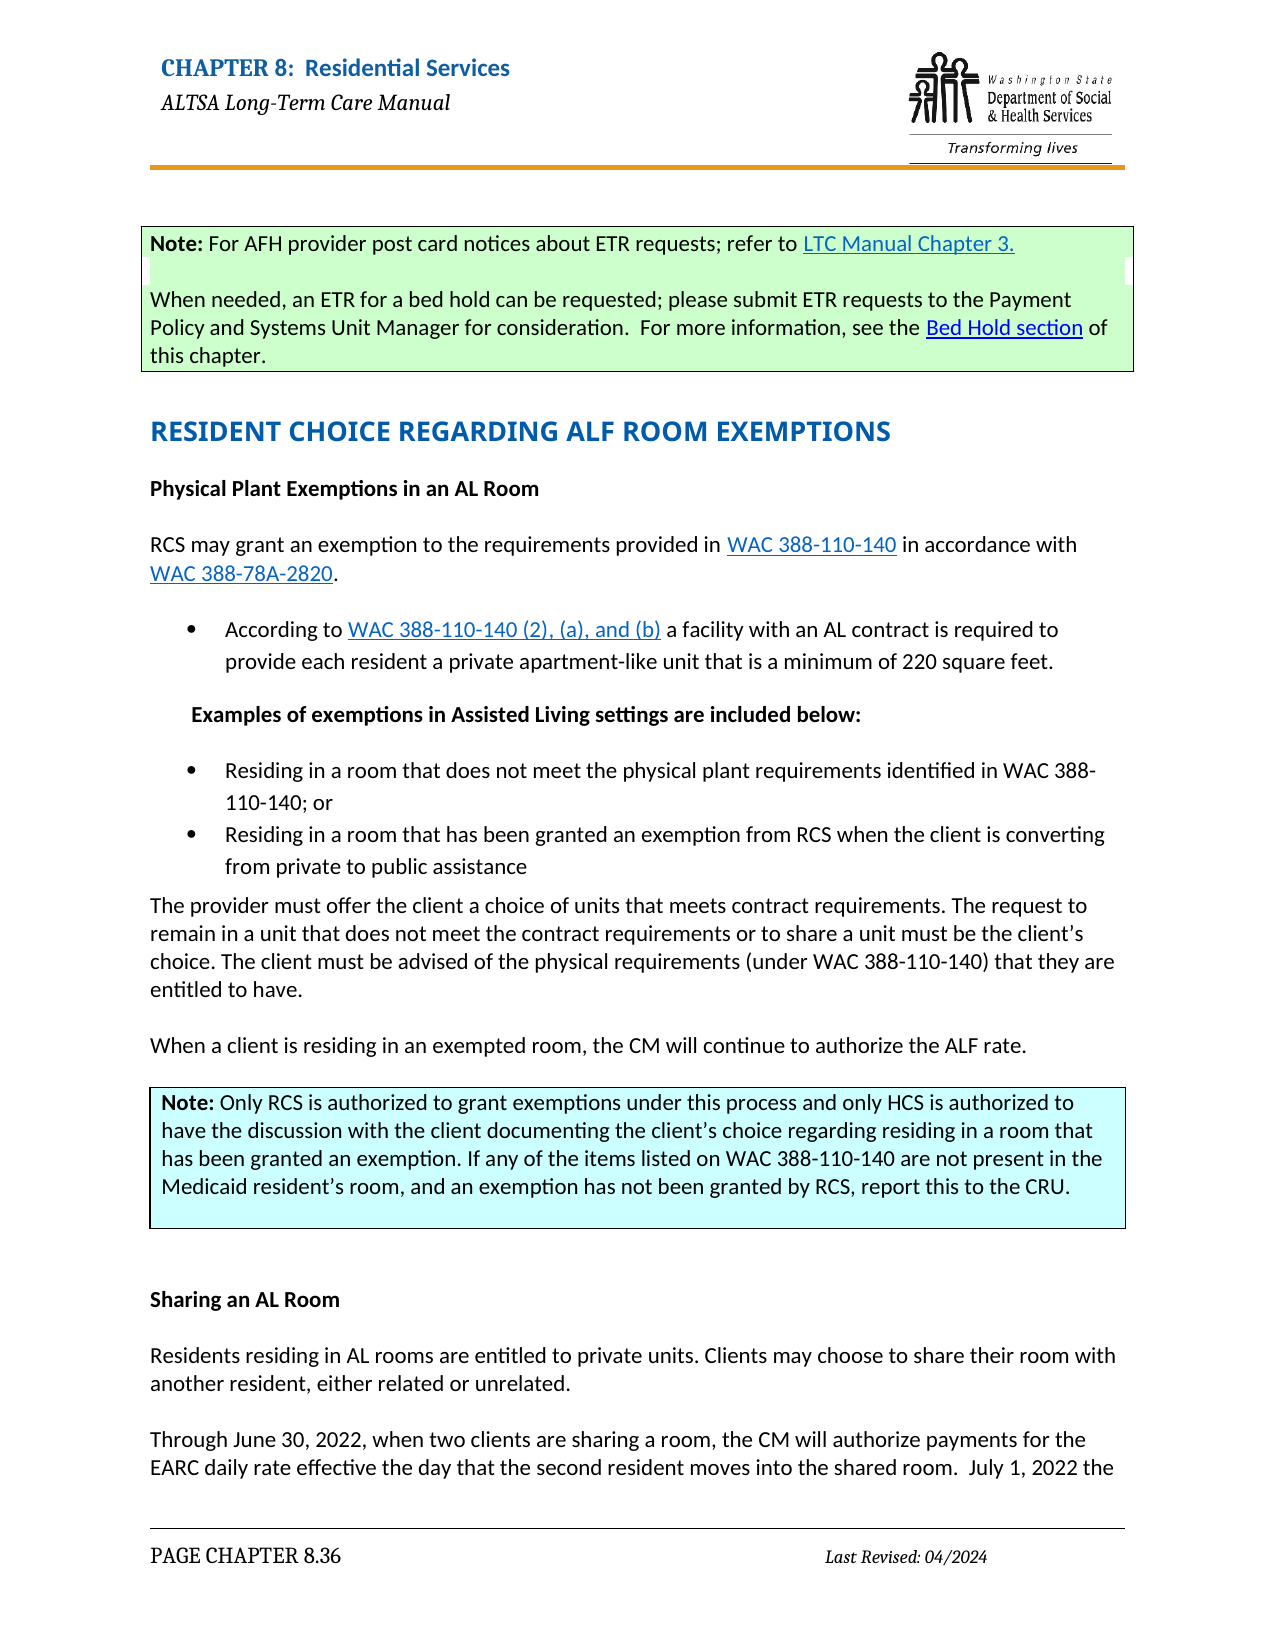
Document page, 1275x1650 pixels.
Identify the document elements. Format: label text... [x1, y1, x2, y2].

subtitle Resident Choice Regarding ALF Room Exemptions [150, 413, 1125, 449]
text Examples of exemptions in Assisted Living settings are included below: [150, 700, 1125, 728]
table_header Note: Only RCS is authorized to grant exemptions under this process and only HCS is authorized to have the discussion with the client documenting the client’s choice regarding residing in a room that has been granted an exemption. If any of the items listed on WAC 388-110-140 are not present in the Medicaid resident’s room, and an exemption has not been granted by RCS, report this to the CRU. [151, 1088, 1125, 1228]
list Residing in a room that does not meet the physical plant requirements identified in WAC 388-110-140; or [187, 756, 1125, 816]
list When a client is residing in an exempted room, the CM will continue to authorize the ALF rate. [150, 1031, 1125, 1059]
text RCS may grant an exemption to the requirements provided in WAC 388-110-140 in accordance with WAC 388-78A-2820. [150, 531, 1125, 587]
list Residing in a room that has been granted an exemption from RCS when the client is converting from private to public assistance [187, 820, 1125, 881]
list According to WAC 388-110-140 (2), (a), and (b) a facility with an AL contract is required to provide each resident a private apartment-like unit that is a minimum of 220 square feet. [187, 615, 1125, 675]
list Physical Plant Exemptions in an AL Room [150, 474, 1125, 503]
list The provider must offer the client a choice of units that meets contract requirements. The request to remain in a unit that does not meet the contract requirements or to share a unit must be the client’s choice. The client must be advised of the physical requirements (under WAC 388-110-140) that they are entitled to have. [150, 891, 1125, 1003]
text When needed, an ETR for a bed hold can be requested; please submit ETR requests to the Payment Policy and Systems Unit Manager for consideration. For more information, see the Bed Hold section of this chapter. [142, 282, 1133, 371]
text Note: For AFH provider post card notices about ETR requests; refer to LTC Manual Chapter 3. [142, 227, 1133, 257]
picture [907, 52, 1114, 165]
list Residents residing in AL rooms are entitled to private units. Clients may choose to share their room with another resident, either related or unrelated. [150, 1341, 1125, 1397]
list Sharing an AL Room [150, 1285, 1125, 1313]
